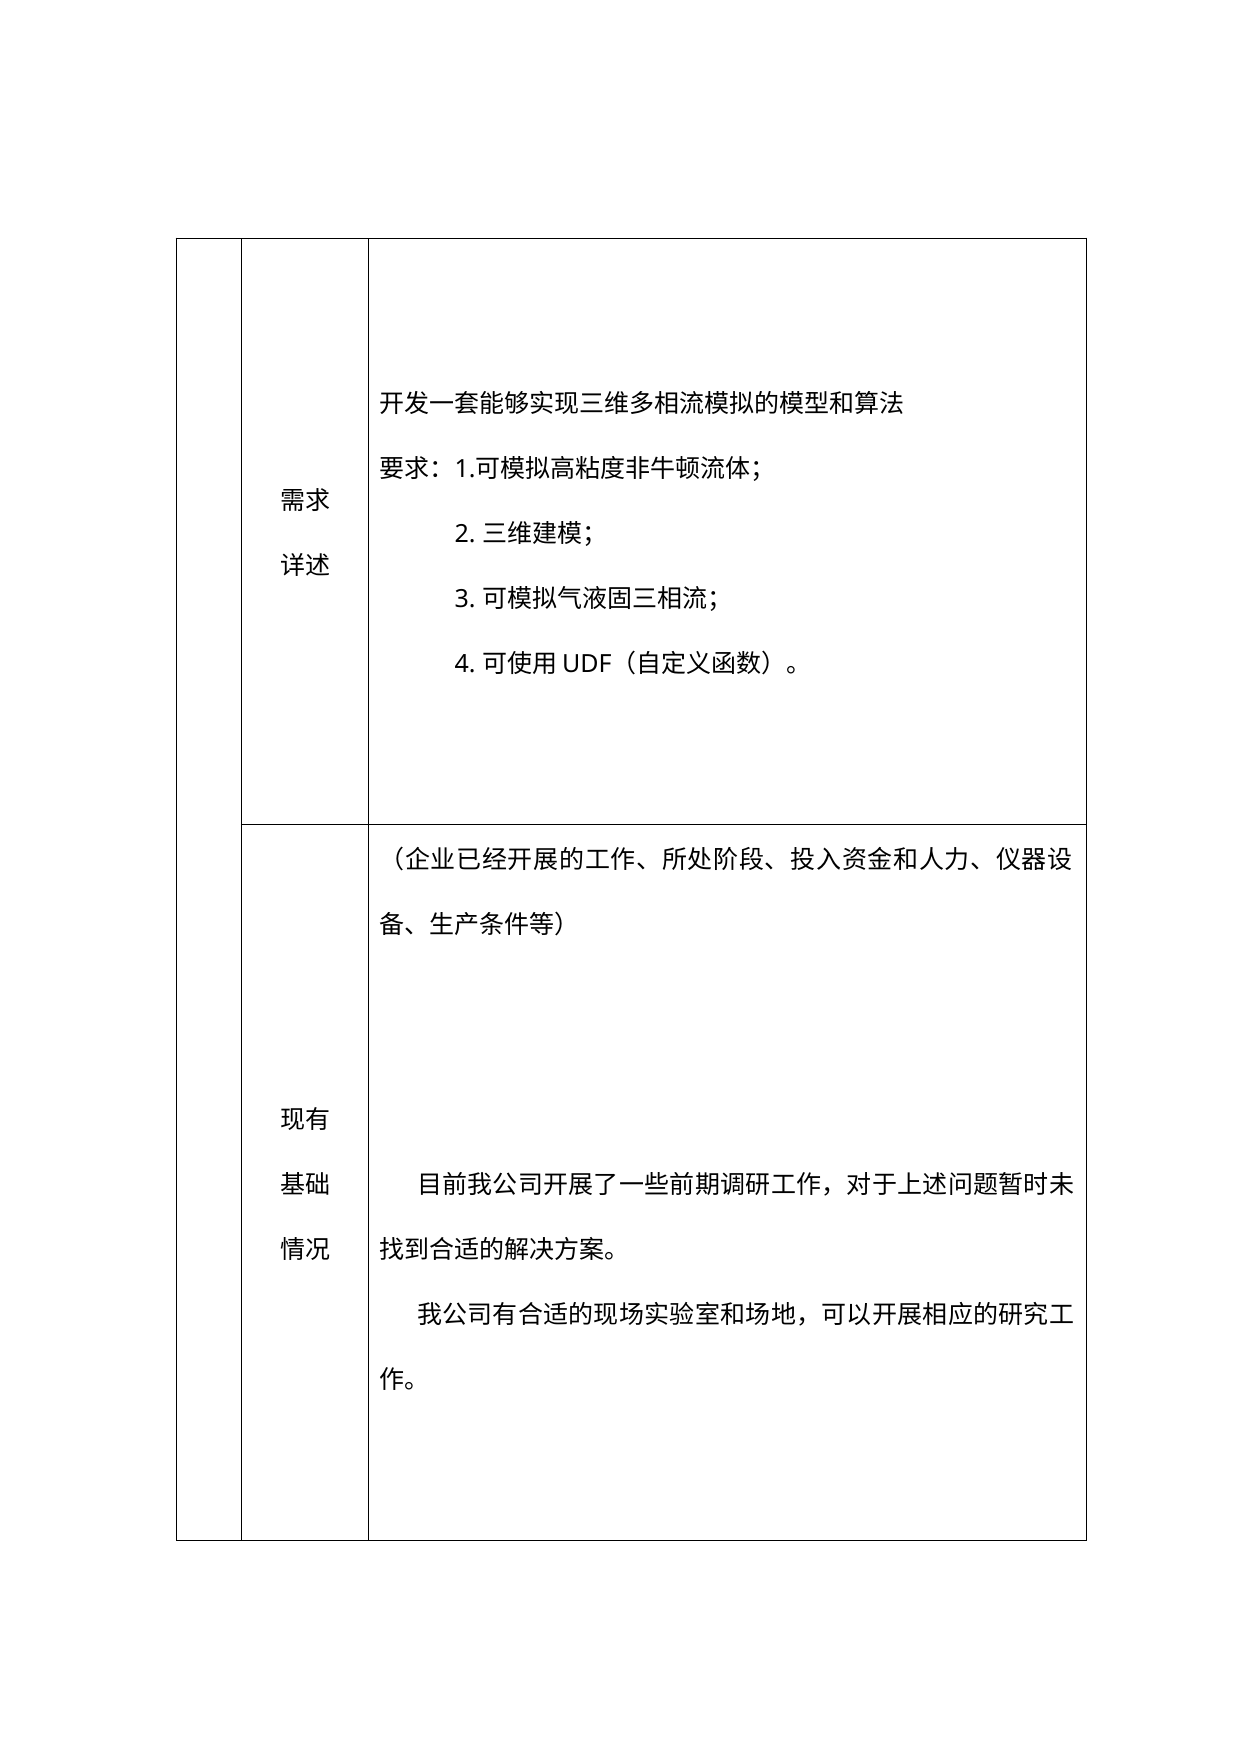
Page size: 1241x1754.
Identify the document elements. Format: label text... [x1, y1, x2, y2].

table_cell [177, 239, 241, 1540]
table_cell 现有 基础 情况 [242, 825, 368, 1540]
table_cell 技术 需求 详述 [242, 239, 368, 824]
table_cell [369, 239, 1086, 824]
table_cell （企业已经开展的工作、所处阶段、投入资金和人力、仪器设备、生产条件等） 目前我公司开展了一些前期调研工作，对于上述问题暂时未找到合适的解决方案。 我公司有合适的现场实验室和场地，可以开展相应的研究工作。 [369, 825, 1086, 1540]
